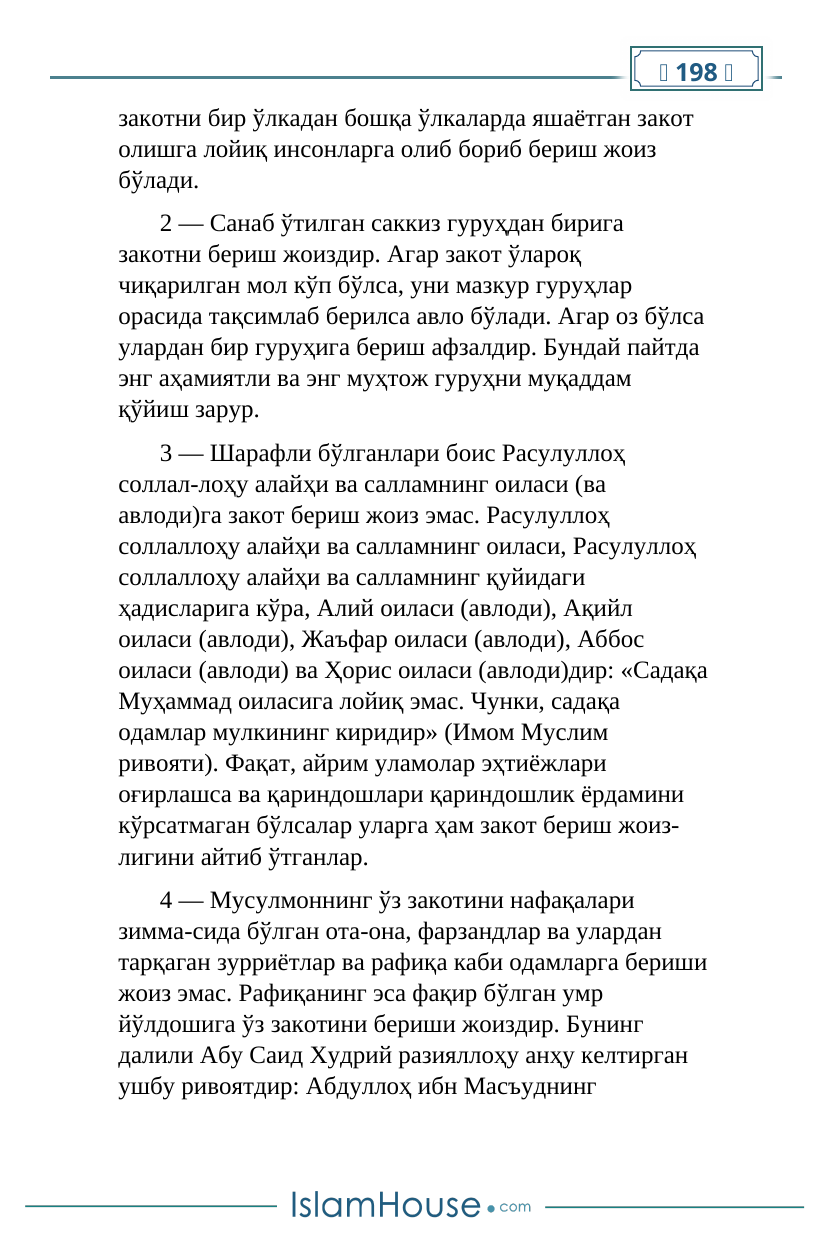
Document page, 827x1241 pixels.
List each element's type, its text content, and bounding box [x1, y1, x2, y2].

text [118, 885, 709, 1100]
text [118, 103, 709, 193]
text 2 — Санаб ўтилган саккиз гуруҳдан бирига закотни бериш жоиздир. Агар закот ўлароқ чиқарилган мол кўп бўлса, уни мазкур гуруҳлар орасида тақсимлаб берилса авло бўлади. Агар оз бўлса улардан бир гуруҳига бериш афзалдир. Бундай пайтда энг аҳамиятли ва энг муҳтож гуруҳни муқаддам қўйиш зарур. [118, 208, 709, 423]
text 3 — Шарафли бўлганлари боис Расулуллоҳ соллал-лоҳу алайҳи ва салламнинг оиласи (ва авлоди)га закот бериш жоиз эмас. Расулуллоҳ соллаллоҳу алайҳи ва салламнинг оиласи, Расулуллоҳ соллаллоҳу алайҳи ва салламнинг қуйидаги ҳадисларига кўра, Алий оиласи (авлоди), Ақийл оиласи (авлоди), Жаъфар оиласи (авлоди), Аббос оиласи (авлоди) ва Ҳорис оиласи (авлоди)дир: «Садақа Муҳаммад оиласига лойиқ эмас. Чунки, садақа одамлар мулкининг киридир» (Имом Муслим ривояти). Фақат, айрим уламолар эҳтиёжлари оғирлашса ва қариндошлари қариндошлик ёрдамини кўрсатмаган бўлсалар уларга ҳам закот бериш жоиз-лигини айтиб ўтганлар. [118, 438, 709, 870]
picture [18, 1186, 277, 1223]
picture [284, 1186, 805, 1224]
